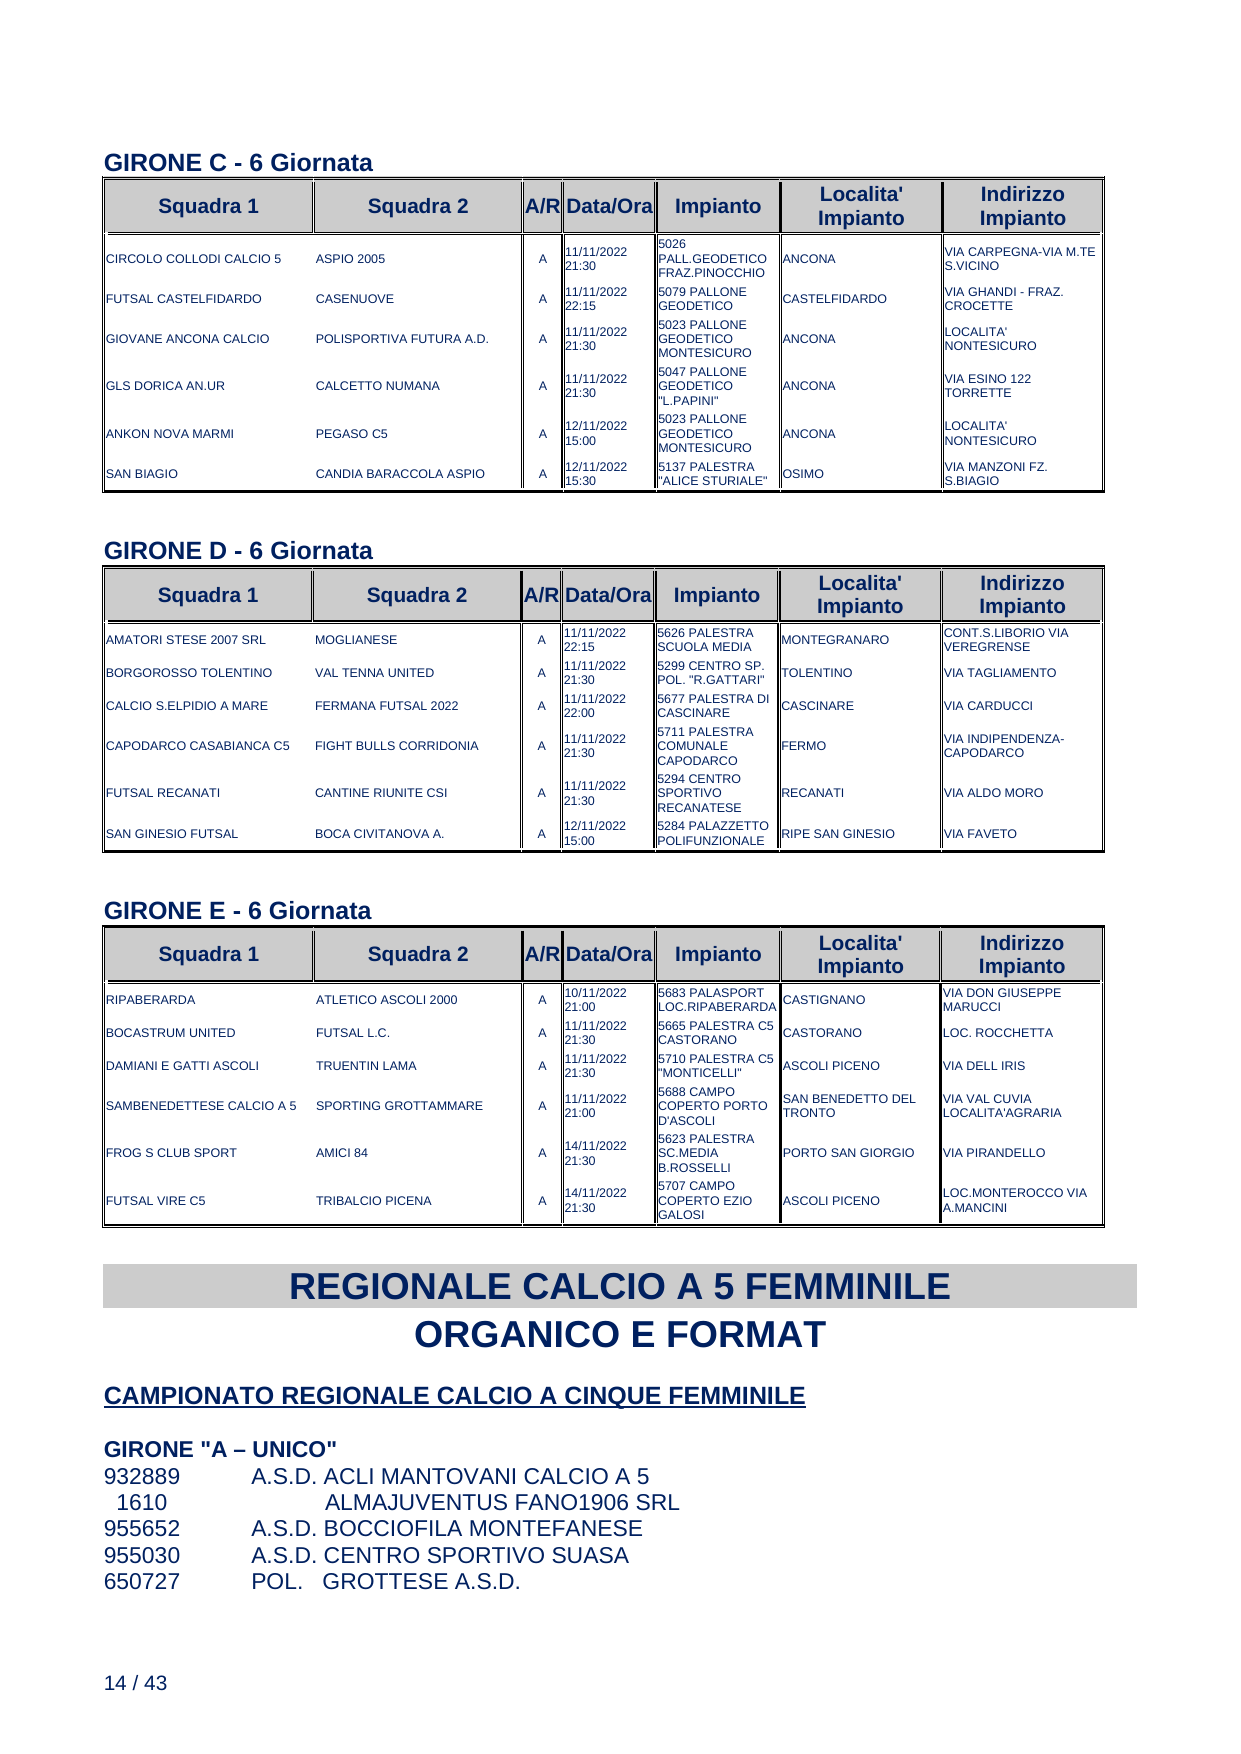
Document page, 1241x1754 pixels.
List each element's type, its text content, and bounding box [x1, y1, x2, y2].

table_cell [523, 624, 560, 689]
text 955030 A.S.D. CENTRO SPORTIVO SUASA [103, 1542, 1137, 1568]
text 650727 POL. GROTTESE A.S.D. [103, 1568, 1137, 1594]
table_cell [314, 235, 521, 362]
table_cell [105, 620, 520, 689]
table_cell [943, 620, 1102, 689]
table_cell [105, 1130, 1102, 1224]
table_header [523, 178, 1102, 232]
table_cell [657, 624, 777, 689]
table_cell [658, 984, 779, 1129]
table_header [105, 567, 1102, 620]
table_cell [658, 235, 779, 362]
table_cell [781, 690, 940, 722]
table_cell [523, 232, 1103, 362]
text REGIONALE CALCIO A 5 FEMMINILE [103, 1264, 1137, 1308]
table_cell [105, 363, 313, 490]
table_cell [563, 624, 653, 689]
text GIRONE "A – UNICO" [103, 1436, 1137, 1463]
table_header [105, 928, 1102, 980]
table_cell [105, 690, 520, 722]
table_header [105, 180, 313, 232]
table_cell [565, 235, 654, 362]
text CAMPIONATO REGIONALE CALCIO A CINQUE FEMMINILE [103, 1381, 1137, 1410]
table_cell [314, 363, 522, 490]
text GIRONE E - 6 Giornata [103, 896, 1137, 925]
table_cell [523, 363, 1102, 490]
text 932889 A.S.D. ACLI MANTOVANI CALCIO A 5 [103, 1463, 1137, 1489]
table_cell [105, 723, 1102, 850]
text 955652 A.S.D. BOCCIOFILA MONTEFANESE [103, 1515, 1137, 1542]
text GIRONE D - 6 Giornata [103, 536, 1137, 565]
text ORGANICO E FORMAT [103, 1312, 1137, 1355]
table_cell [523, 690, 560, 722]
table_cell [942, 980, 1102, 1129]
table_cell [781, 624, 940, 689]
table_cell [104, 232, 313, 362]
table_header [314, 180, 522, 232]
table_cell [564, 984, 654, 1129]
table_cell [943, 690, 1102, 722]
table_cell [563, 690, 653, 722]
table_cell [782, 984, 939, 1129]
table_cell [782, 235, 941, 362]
text GIRONE C - 6 Giornata [103, 148, 1137, 176]
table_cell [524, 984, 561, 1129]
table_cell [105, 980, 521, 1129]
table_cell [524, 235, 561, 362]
text 1610 ALMAJUVENTUS FANO1906 SRL [103, 1489, 1137, 1515]
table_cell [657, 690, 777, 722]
